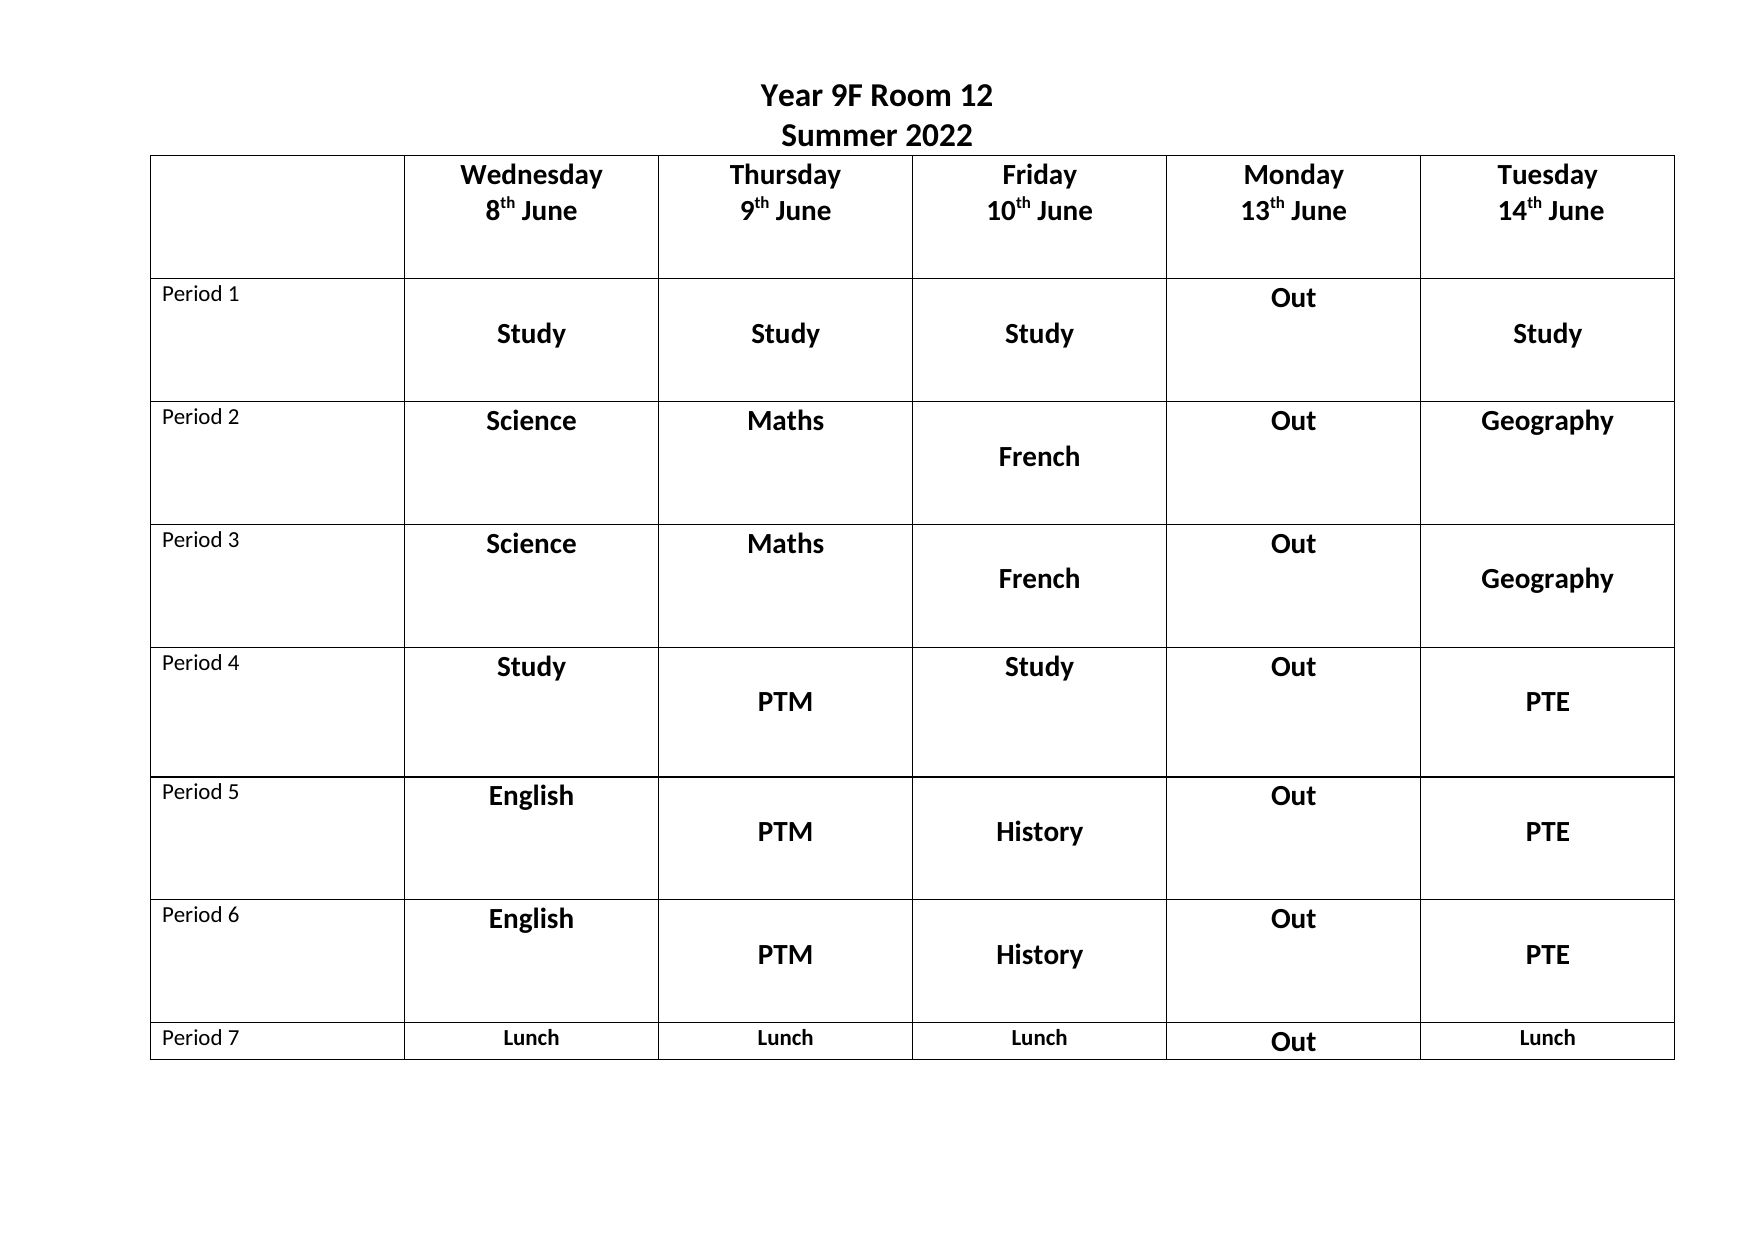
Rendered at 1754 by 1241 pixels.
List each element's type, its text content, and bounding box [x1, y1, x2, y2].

table_cell French [913, 525, 1166, 647]
table_header Thursday 9th June [659, 156, 912, 278]
table_cell Out [1167, 778, 1420, 899]
table_cell English [405, 778, 658, 899]
table_cell Period 5 [151, 778, 404, 899]
table_cell Science [405, 402, 658, 524]
table_cell History [913, 900, 1166, 1022]
table_cell Study [913, 648, 1166, 776]
table_cell Study [913, 279, 1166, 401]
table_cell PTE [1421, 778, 1674, 899]
table_cell Period 2 [151, 402, 404, 524]
table_cell English [405, 900, 658, 1022]
table_header Wednesday 8th June [405, 156, 658, 278]
table_cell Period 6 [151, 900, 404, 1022]
table_cell Period 1 [151, 279, 404, 401]
table_cell Lunch [913, 1023, 1166, 1059]
table_cell Out [1167, 900, 1420, 1022]
table_cell History [913, 778, 1166, 899]
table_cell Out [1167, 1023, 1420, 1059]
table_cell PTM [659, 778, 912, 899]
table_cell Period 3 [151, 525, 404, 647]
table_cell Lunch [659, 1023, 912, 1059]
table_cell PTM [659, 648, 912, 776]
table_cell French [913, 402, 1166, 524]
table_cell Study [1421, 279, 1674, 401]
table_cell Geography [1421, 525, 1674, 647]
table_cell PTM [659, 900, 912, 1022]
table_cell Out [1167, 525, 1420, 647]
table_cell Out [1167, 279, 1420, 401]
table_cell Study [405, 648, 658, 776]
table_cell Lunch [405, 1023, 658, 1059]
table_cell Period 7 [151, 1023, 404, 1059]
table_cell Study [659, 279, 912, 401]
table_header Tuesday 14th June [1421, 156, 1674, 278]
table_cell PTE [1421, 648, 1674, 776]
table_header [151, 156, 404, 278]
table_cell Out [1167, 402, 1420, 524]
table_header Friday 10th June [913, 156, 1166, 278]
table_cell Maths [659, 402, 912, 524]
table_cell Study [405, 279, 658, 401]
table_header Monday 13th June [1167, 156, 1420, 278]
table_cell Lunch [1421, 1023, 1674, 1059]
table_cell Period 4 [151, 648, 404, 776]
table_cell Science [405, 525, 658, 647]
table_cell Maths [659, 525, 912, 647]
table_cell Out [1167, 648, 1420, 776]
table_cell Geography [1421, 402, 1674, 524]
table_cell PTE [1421, 900, 1674, 1022]
